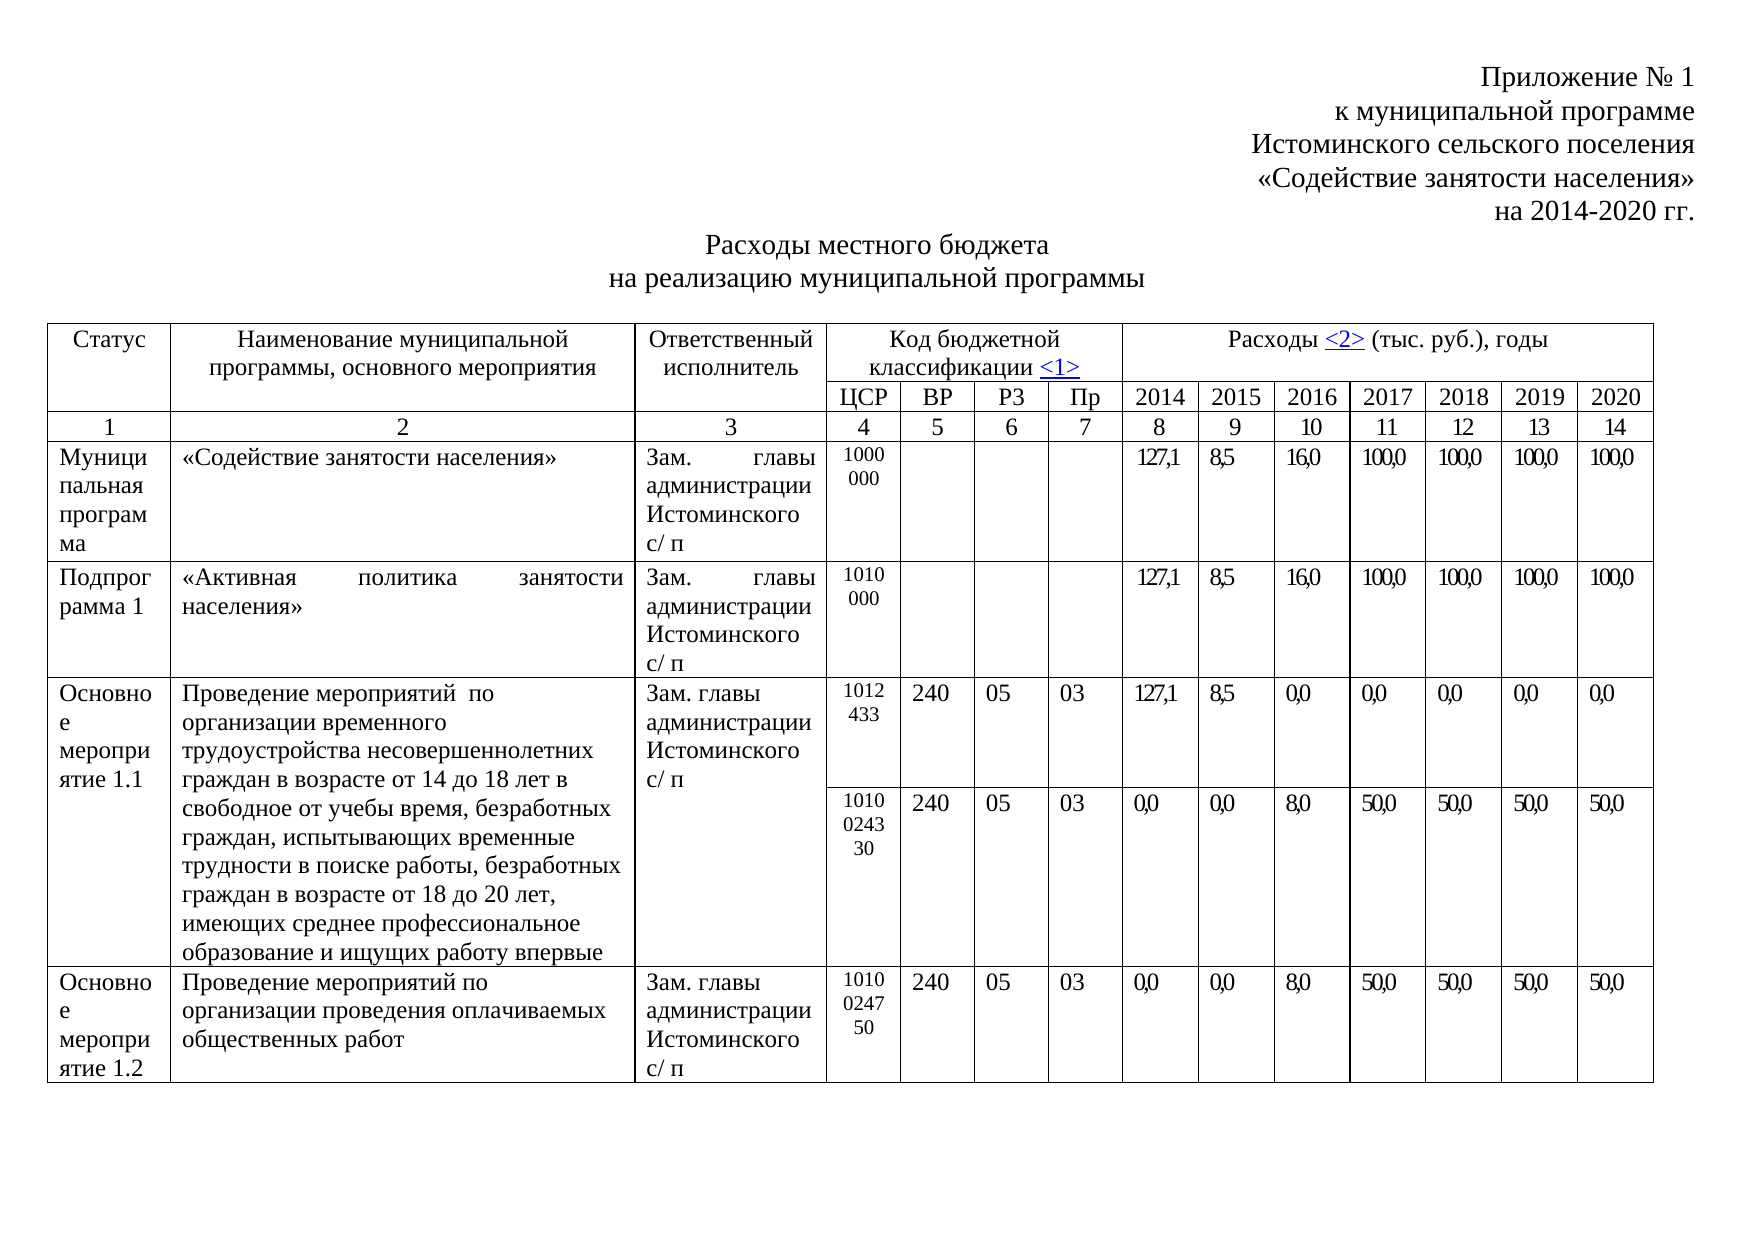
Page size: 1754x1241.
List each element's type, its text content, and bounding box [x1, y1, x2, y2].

table_cell 1010024750 [827, 967, 900, 1082]
text на реализацию муниципальной программы [59, 260, 1695, 294]
table_cell 8,5 [1199, 442, 1274, 561]
table_cell 100,0 [1502, 562, 1577, 677]
table_cell 0,0 [1199, 788, 1274, 966]
table_cell 127,1 [1123, 678, 1198, 787]
table_cell 5 [901, 412, 974, 441]
table_cell ЦСР [827, 382, 900, 411]
table_cell 127,1 [1123, 442, 1198, 561]
table_cell 2017 [1351, 382, 1425, 411]
table_cell 100,0 [1578, 562, 1653, 677]
table_cell Зам. главы администрации Истоминского с/ п [636, 442, 826, 561]
table_cell 1 [48, 412, 170, 441]
table_cell 8,0 [1275, 788, 1349, 966]
table_cell 8,0 [1275, 967, 1349, 1082]
table_cell Проведение мероприятий по организации временного трудоустройства несовершеннолетних граждан в возрасте от 14 до 18 лет в свободное от учебы время, безработных граждан, испытывающих временные трудности в поиске работы, безработных граждан в возрасте от 18 до 20 лет, имеющих среднее профессиональное образование и ищущих работу впервые [171, 678, 634, 966]
table_cell 50,0 [1351, 788, 1425, 966]
table_cell 2 [171, 412, 634, 441]
table_cell Подпрограмма 1 [48, 562, 170, 677]
table_header Расходы <2> (тыс. руб.), годы [1123, 324, 1653, 381]
table_cell Основное мероприятие 1.1 [48, 678, 170, 966]
table_cell 100,0 [1426, 562, 1501, 677]
table_cell [901, 442, 974, 561]
table_cell «Активная политика занятости населения» [171, 562, 634, 677]
table_cell 240 [901, 788, 974, 966]
table_cell Зам. главы администрации Истоминского с/ п [636, 967, 826, 1082]
table_cell 2016 [1275, 382, 1349, 411]
table_header Статус [48, 324, 170, 411]
table_cell 1010000 [827, 562, 900, 677]
table_cell 12 [1426, 412, 1501, 441]
table_cell 3 [636, 412, 826, 441]
table_cell 1012433 [827, 678, 900, 787]
table_cell 03 [1049, 678, 1122, 787]
table_cell 13 [1502, 412, 1577, 441]
table_cell Р3 [975, 382, 1048, 411]
table_cell 0,0 [1199, 967, 1274, 1082]
text к муниципальной программе [59, 93, 1695, 126]
table_cell 240 [901, 967, 974, 1082]
table_cell 0,0 [1502, 678, 1577, 787]
table_header Ответственный исполнитель [636, 324, 826, 411]
table_cell 8,5 [1199, 678, 1274, 787]
table_cell 50,0 [1578, 967, 1653, 1082]
table_cell 2014 [1123, 382, 1198, 411]
table_cell 50,0 [1351, 967, 1425, 1082]
table_cell 16,0 [1275, 442, 1349, 561]
table_cell [1049, 442, 1122, 561]
table_cell 1010024330 [827, 788, 900, 966]
table_cell 16,0 [1275, 562, 1349, 677]
table_cell 0,0 [1275, 678, 1349, 787]
table_cell 7 [1049, 412, 1122, 441]
table_cell 03 [1049, 967, 1122, 1082]
table_header Наименование муниципальной программы, основного мероприятия [171, 324, 634, 411]
text Расходы местного бюджета [59, 227, 1695, 260]
table_cell Проведение мероприятий по организации проведения оплачиваемых общественных работ [171, 967, 634, 1082]
table_cell Основное мероприятие 1.2 [48, 967, 170, 1082]
table_cell 03 [1049, 788, 1122, 966]
table_cell 100,0 [1426, 442, 1501, 561]
table_cell 0,0 [1123, 788, 1198, 966]
table_cell 127,1 [1123, 562, 1198, 677]
table_cell 50,0 [1578, 788, 1653, 966]
table_cell Зам. главы администрации Истоминского с/ п [636, 562, 826, 677]
table_cell 100,0 [1578, 442, 1653, 561]
table_cell 50,0 [1426, 788, 1501, 966]
table_cell 9 [1199, 412, 1274, 441]
table_cell 50,0 [1502, 788, 1577, 966]
table_cell 1000000 [827, 442, 900, 561]
table_cell 100,0 [1502, 442, 1577, 561]
table_cell 10 [1275, 412, 1349, 441]
table_cell 2015 [1199, 382, 1274, 411]
table_cell 0,0 [1578, 678, 1653, 787]
table_cell «Содействие занятости населения» [171, 442, 634, 561]
table_cell 100,0 [1351, 562, 1425, 677]
table_header Код бюджетной классификации <1> [827, 324, 1122, 381]
table_cell 05 [975, 788, 1048, 966]
table_cell ВР [901, 382, 974, 411]
text «Содействие занятости населения» [59, 160, 1695, 193]
table_cell 14 [1578, 412, 1653, 441]
table_cell 50,0 [1426, 967, 1501, 1082]
text Приложение № 1 [59, 59, 1695, 93]
table_cell [975, 562, 1048, 677]
table_cell 0,0 [1123, 967, 1198, 1082]
table_cell 100,0 [1351, 442, 1425, 561]
table_cell 50,0 [1502, 967, 1577, 1082]
table_cell 2020 [1578, 382, 1653, 411]
table_cell [1049, 562, 1122, 677]
table_cell 0,0 [1351, 678, 1425, 787]
table_cell 0,0 [1426, 678, 1501, 787]
table_cell Муниципальная программа [48, 442, 170, 561]
table_cell 8,5 [1199, 562, 1274, 677]
text Истоминского сельского поселения [59, 126, 1695, 160]
table_cell [901, 562, 974, 677]
table_cell 2018 [1426, 382, 1501, 411]
text на 2014-2020 гг. [59, 193, 1695, 227]
table_cell Зам. главы администрации Истоминского с/ п [636, 678, 826, 966]
table_cell 240 [901, 678, 974, 787]
table_cell 05 [975, 967, 1048, 1082]
table_cell 11 [1351, 412, 1425, 441]
table_cell 6 [975, 412, 1048, 441]
table_cell Пр [1049, 382, 1122, 411]
table_cell 05 [975, 678, 1048, 787]
table_cell [975, 442, 1048, 561]
table_cell 4 [827, 412, 900, 441]
table_cell 2019 [1502, 382, 1577, 411]
table_cell 8 [1123, 412, 1198, 441]
